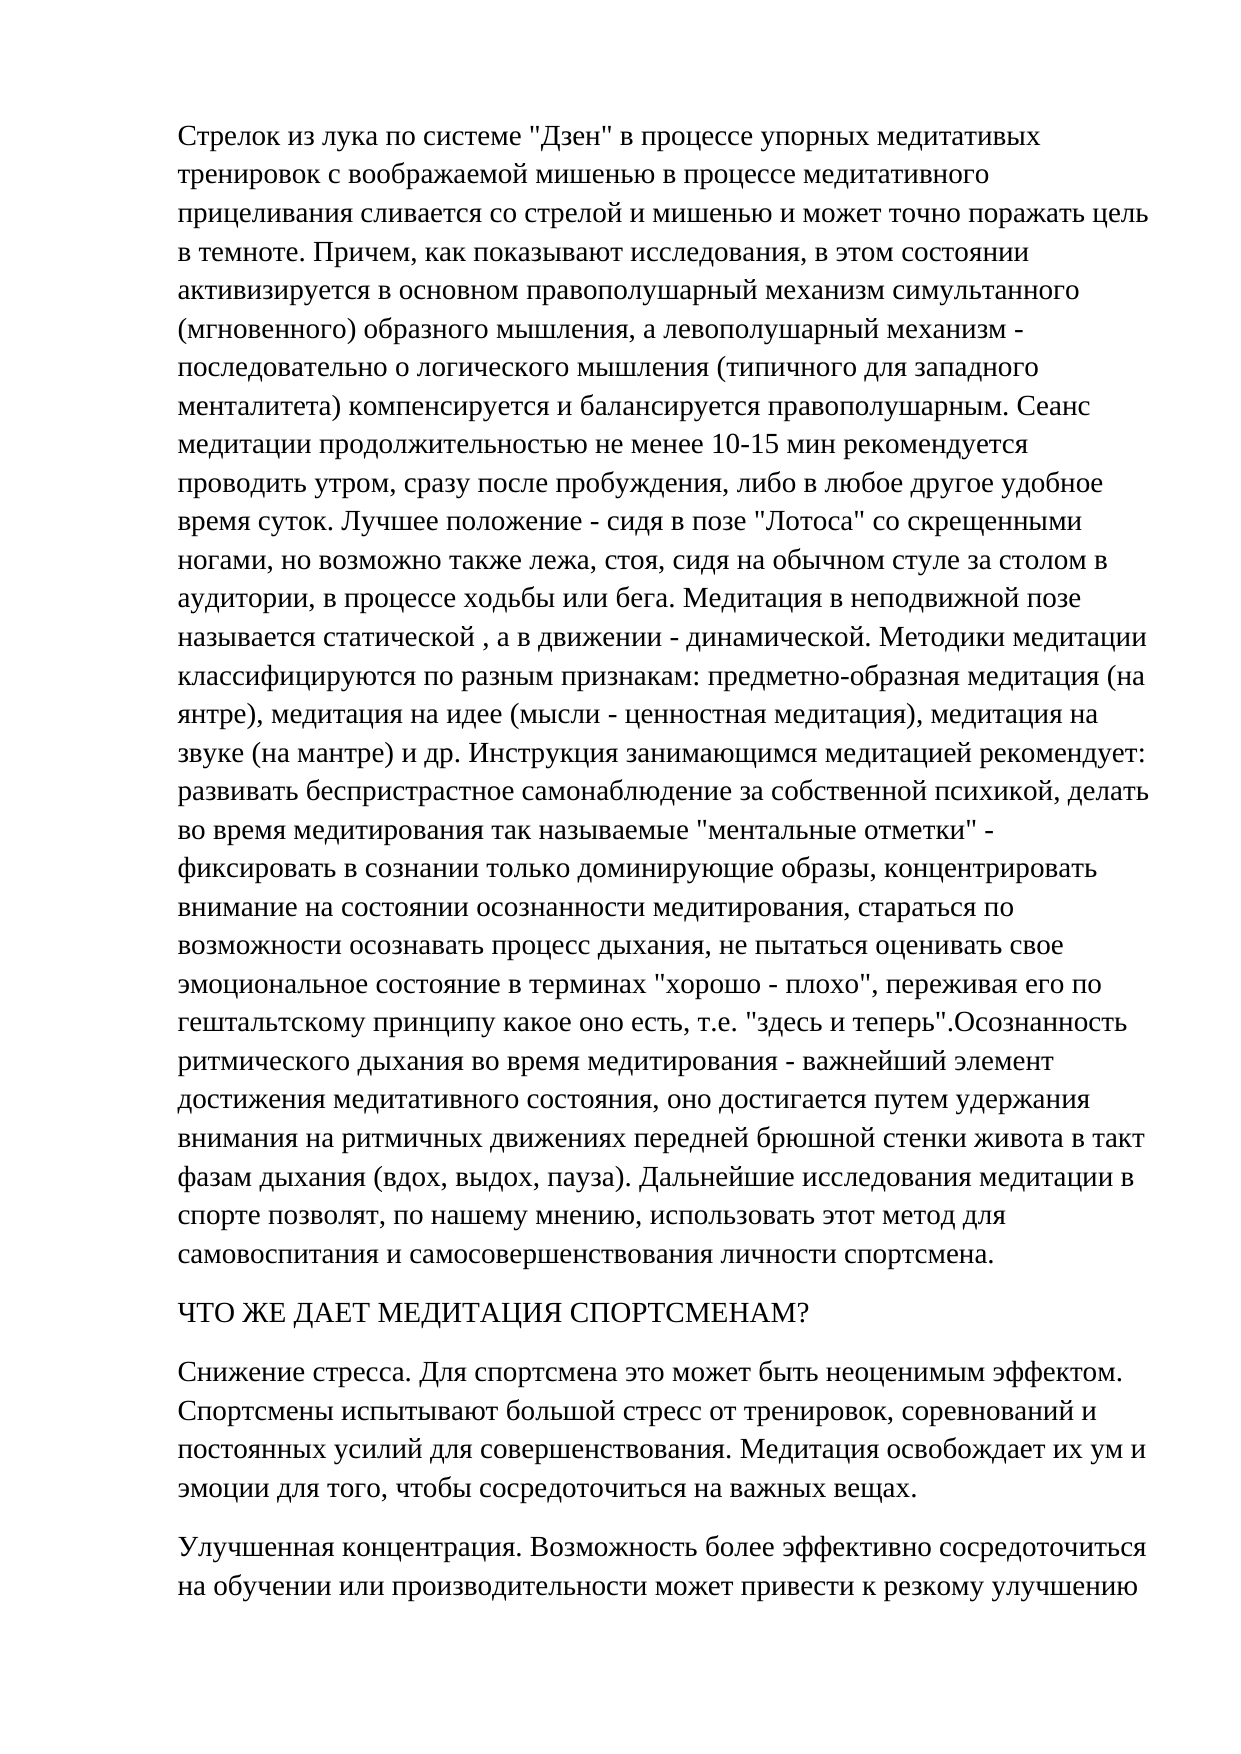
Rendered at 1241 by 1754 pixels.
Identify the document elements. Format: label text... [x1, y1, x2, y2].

text Стрелок из лука по системе "Дзен" в процессе упорных медитативых тренировок с воображаемой мишенью в процессе медитативного прицеливания сливается со стрелой и мишенью и может точно поражать цель в темноте. Причем, как показывают исследования, в этом состоянии активизируется в основном правополушарный механизм симультанного (мгновенного) образного мышления, а левополушарный механизм - последовательно о логического мышления (типичного для западного менталитета) компенсируется и балансируется правополушарным. Сеанс медитации продолжительностью не менее 10-15 мин рекомендуется проводить утром, сразу после пробуждения, либо в любое другое удобное время суток. Лучшее положение - сидя в позе "Лотоса" со скрещенными ногами, но возможно также лежа, стоя, сидя на обычном стуле за столом в аудитории, в процессе ходьбы или бега. Медитация в неподвижной позе называется статической , а в движении - динамической. Методики медитации классифицируются по разным признакам: предметно-образная медитация (на янтре), медитация на идее (мысли - ценностная медитация), медитация на звуке (на мантре) и др. Инструкция занимающимся медитацией рекомендует: развивать беспристрастное самонаблюдение за собственной психикой, делать во время медитирования так называемые "ментальные отметки" - фиксировать в сознании только доминирующие образы, концентрировать внимание на состоянии осознанности медитирования, стараться по возможности осознавать процесс дыхания, не пытаться оценивать свое эмоциональное состояние в терминах "хорошо - плохо", переживая его по гештальтскому принципу какое оно есть, т.е. "здесь и теперь".Осознанность ритмического дыхания во время медитирования - важнейший элемент достижения медитативного состояния, оно достигается путем удержания внимания на ритмичных движениях передней брюшной стенки живота в такт фазам дыхания (вдох, выдох, пауза). Дальнейшие исследования медитации в спорте позволят, по нашему мнению, использовать этот метод для самовоспитания и самосовершенствования личности спортсмена. [177, 118, 1152, 1269]
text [177, 1529, 1152, 1602]
text ЧТО ЖЕ ДАЕТ МЕДИТАЦИЯ СПОРТСМЕНАМ? [177, 1295, 1152, 1329]
text Снижение стресса. Для спортсмена это может быть неоценимым эффектом. Спортсмены испытывают большой стресс от тренировок, соревнований и постоянных усилий для совершенствования. Медитация освобождает их ум и эмоции для того, чтобы сосредоточиться на важных вещах. [177, 1354, 1152, 1504]
